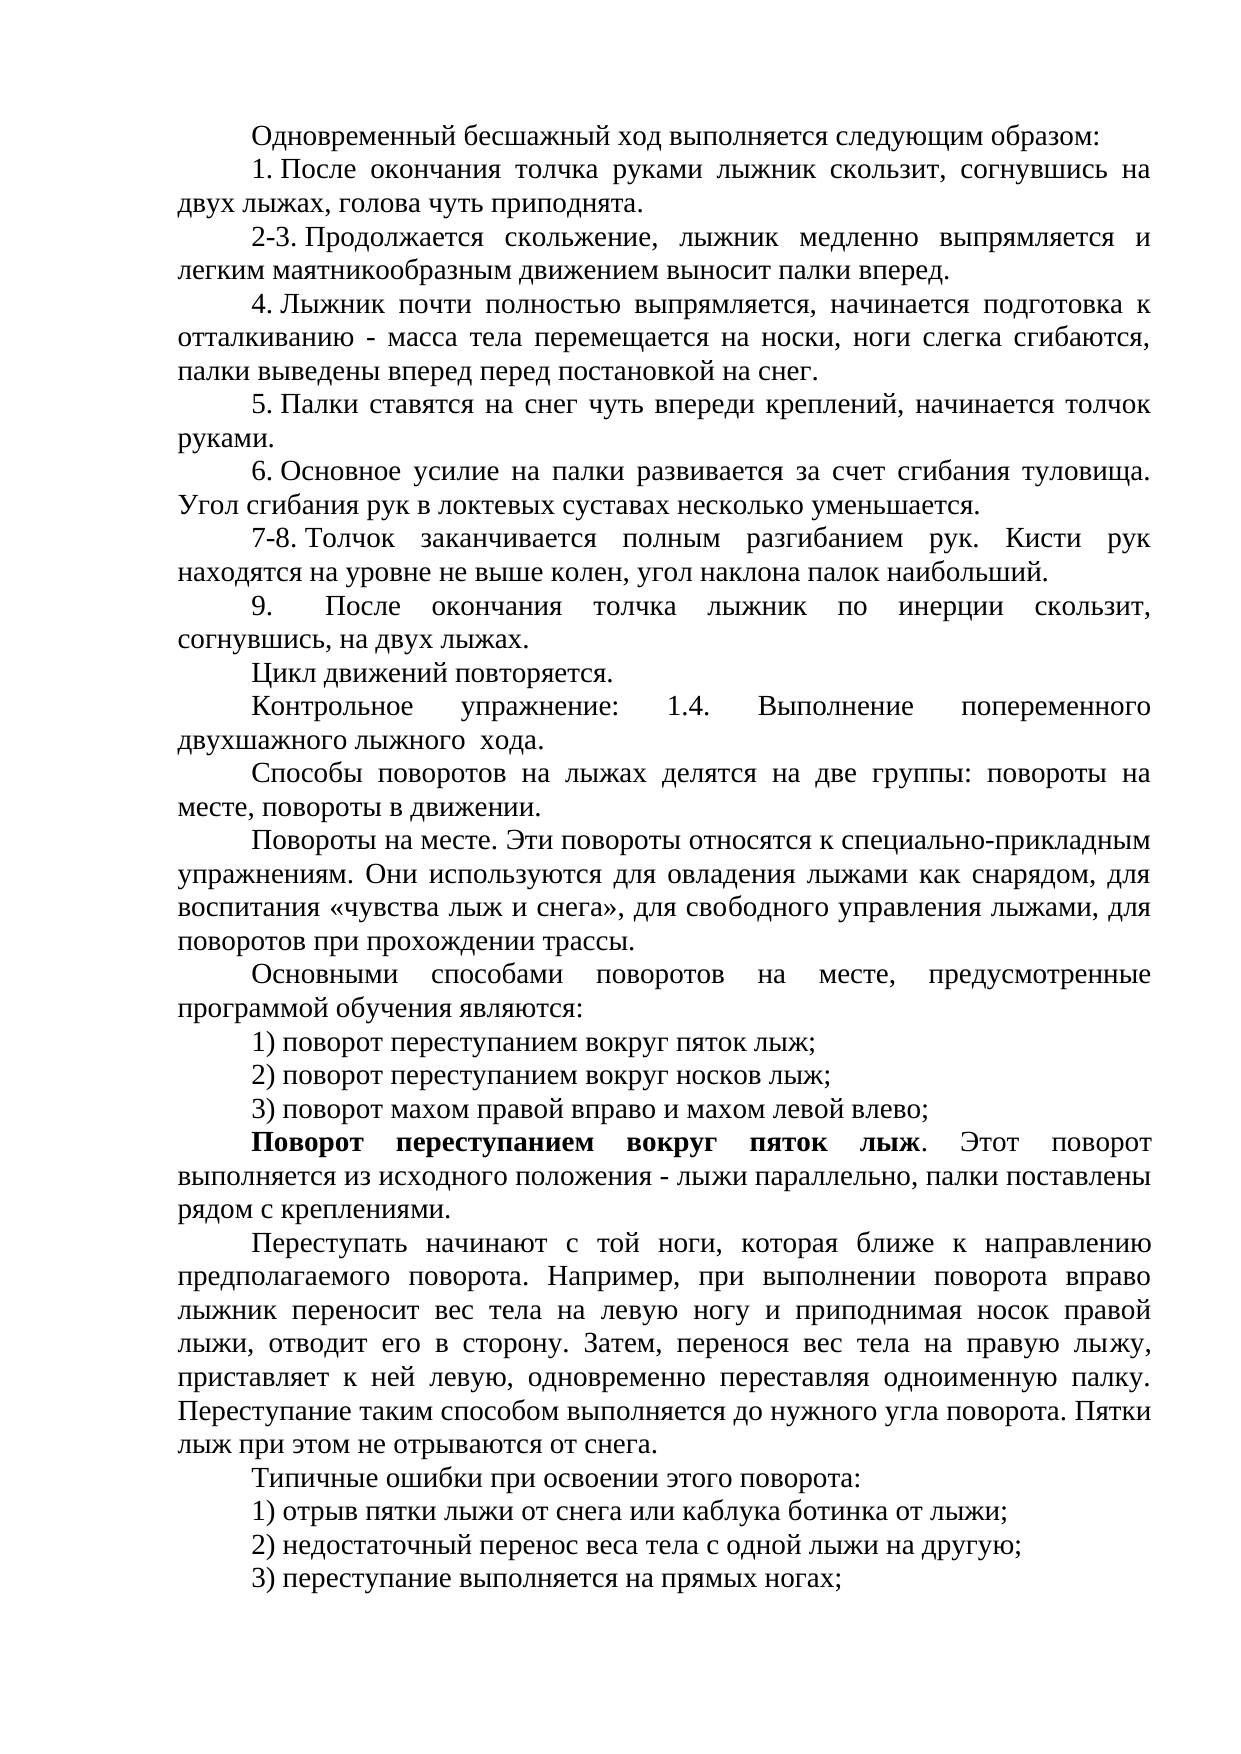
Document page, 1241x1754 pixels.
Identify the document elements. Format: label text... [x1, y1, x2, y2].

list После окончания толчка лыжник по инерции скользит, согнувшись, на двух лыжах. [177, 588, 1152, 655]
text Способы поворотов на лыжах делятся на две группы: повороты на месте, повороты в движении. [177, 755, 1152, 822]
text Цикл движений повторяется. [177, 655, 1152, 688]
text Контрольное упражнение: 1.4. Выполнение попеременного двухшажного лыжного хода. [177, 688, 1152, 755]
text 2-3. Продолжается скольжение, лыжник медленно выпрямляется и легким маятникообразным движением выносит палки вперед. [177, 219, 1152, 286]
text Типичные ошибки при освоении этого поворота: [177, 1460, 1152, 1493]
text 2) поворот переступанием вокруг носков лыж; [177, 1057, 1152, 1091]
text Поворот переступанием вокруг пяток лыж. Этот поворот выполняется из исходного положения - лыжи параллельно, палки поставлены рядом с креплениями. [177, 1124, 1152, 1225]
text Повороты на месте. Эти повороты относятся к специально-прикладным упражнениям. Они используются для овладения лыжами как снарядом, для воспитания «чувства лыж и снега», для свободного управления лыжами, для поворотов при прохождении трассы. [177, 822, 1152, 957]
text Одновременный бесшажный ход выполняется следующим образом: [177, 118, 1152, 152]
text 1) отрыв пятки лыжи от снега или каблука ботинка от лыжи; [177, 1493, 1152, 1527]
text 3) поворот махом правой вправо и махом левой влево; [177, 1091, 1152, 1124]
text 7-8. Толчок заканчивается полным разгибанием рук. Кисти рук находятся на уровне не выше колен, угол наклона палок наибольший. [177, 521, 1152, 588]
text Переступать начинают с той ноги, которая ближе к направлению предполагаемого поворота. Например, при выполнении поворота вправо лыжник переносит вес тела на левую ногу и приподнимая носок правой лыжи, отводит его в сторону. Затем, перенося вес тела на правую лыжу, приставляет к ней левую, одновременно переставляя одноименную палку. Переступание таким способом выполняется до нужного угла поворота. Пятки лыж при этом не отрываются от снега. [177, 1225, 1152, 1460]
text 4. Лыжник почти полностью выпрямляется, начинается подготовка к отталкиванию - масса тела перемещается на носки, ноги слегка сгибаются, палки выведены вперед перед постановкой на снег. [177, 286, 1152, 386]
text 5. Палки ставятся на снег чуть впереди креплений, начинается толчок руками. [177, 386, 1152, 453]
text 1. После окончания толчка руками лыжник скользит, согнувшись на двух лыжах, голова чуть приподнята. [177, 152, 1152, 219]
text 2) недостаточный перенос веса тела с одной лыжи на другую; [177, 1527, 1152, 1560]
text Основными способами поворотов на месте, предусмотренные программой обучения являются: [177, 957, 1152, 1024]
text 1) поворот переступанием вокруг пяток лыж; [177, 1024, 1152, 1057]
text 6. Основное усилие на палки развивается за счет сгибания туловища. Угол сгибания рук в локтевых суставах несколько уменьшается. [177, 453, 1152, 521]
text 3) переступание выполняется на прямых ногах; [177, 1560, 1152, 1594]
